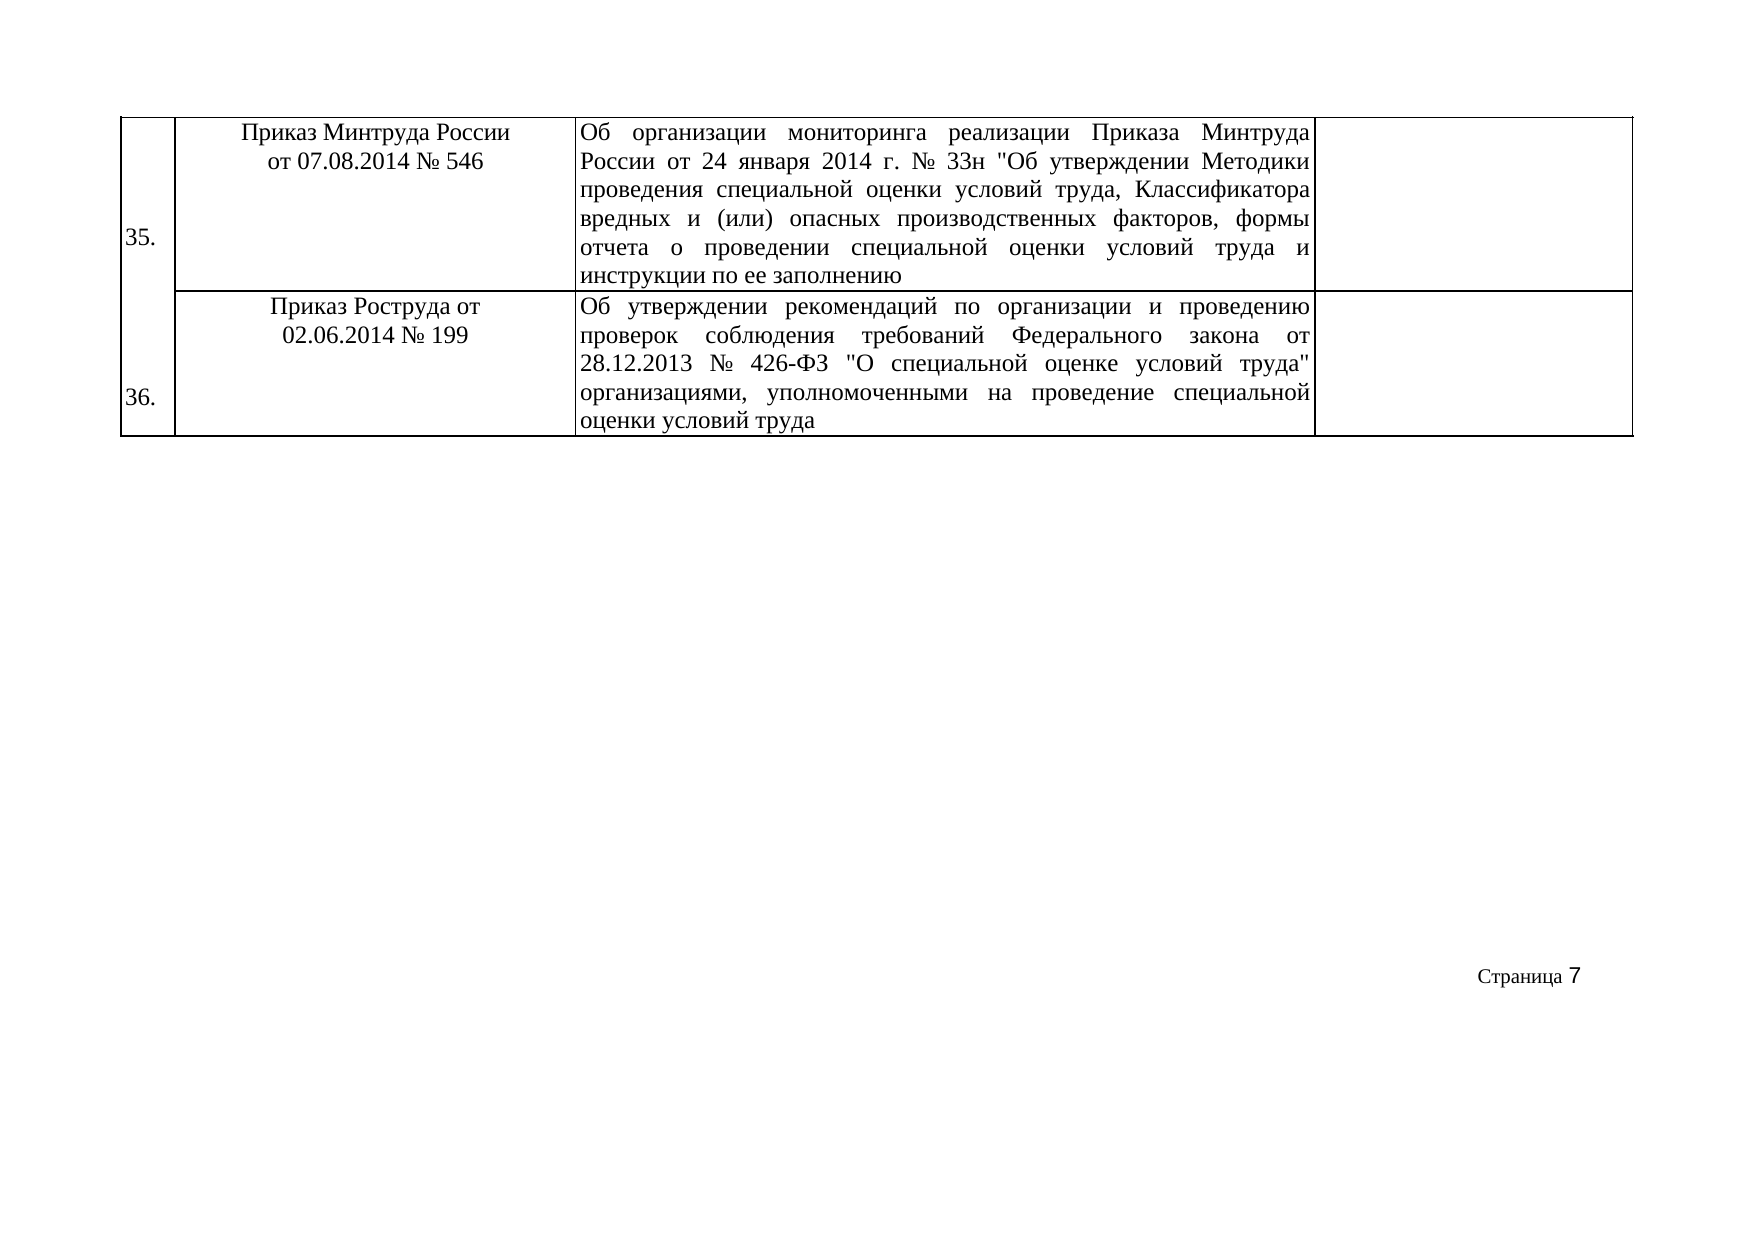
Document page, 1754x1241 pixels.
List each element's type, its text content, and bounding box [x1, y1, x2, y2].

table_header [1316, 118, 1632, 290]
table_cell Приказ Роструда от 02.06.2014 № 199 [176, 292, 575, 435]
text Страница 7 [1477, 962, 1633, 989]
table_cell Об утверждении рекомендаций по организации и проведению проверок соблюдения требований Федерального закона от 28.12.2013 № 426-ФЗ "О специальной оценке условий труда" организациями, уполномоченными на проведение специальной оценки условий труда [576, 292, 1314, 435]
table_header Об организации мониторинга реализации Приказа Минтруда России от 24 января 2014 г. № 33н "Об утверждении Методики проведения специальной оценки условий труда, Классификатора вредных и (или) опасных производственных факторов, формы отчета о проведении специальной оценки условий труда и инструкции по ее заполнению [576, 118, 1314, 290]
table_header Приказ Минтруда России от 07.08.2014 № 546 [176, 118, 575, 290]
table_cell [1316, 292, 1632, 435]
